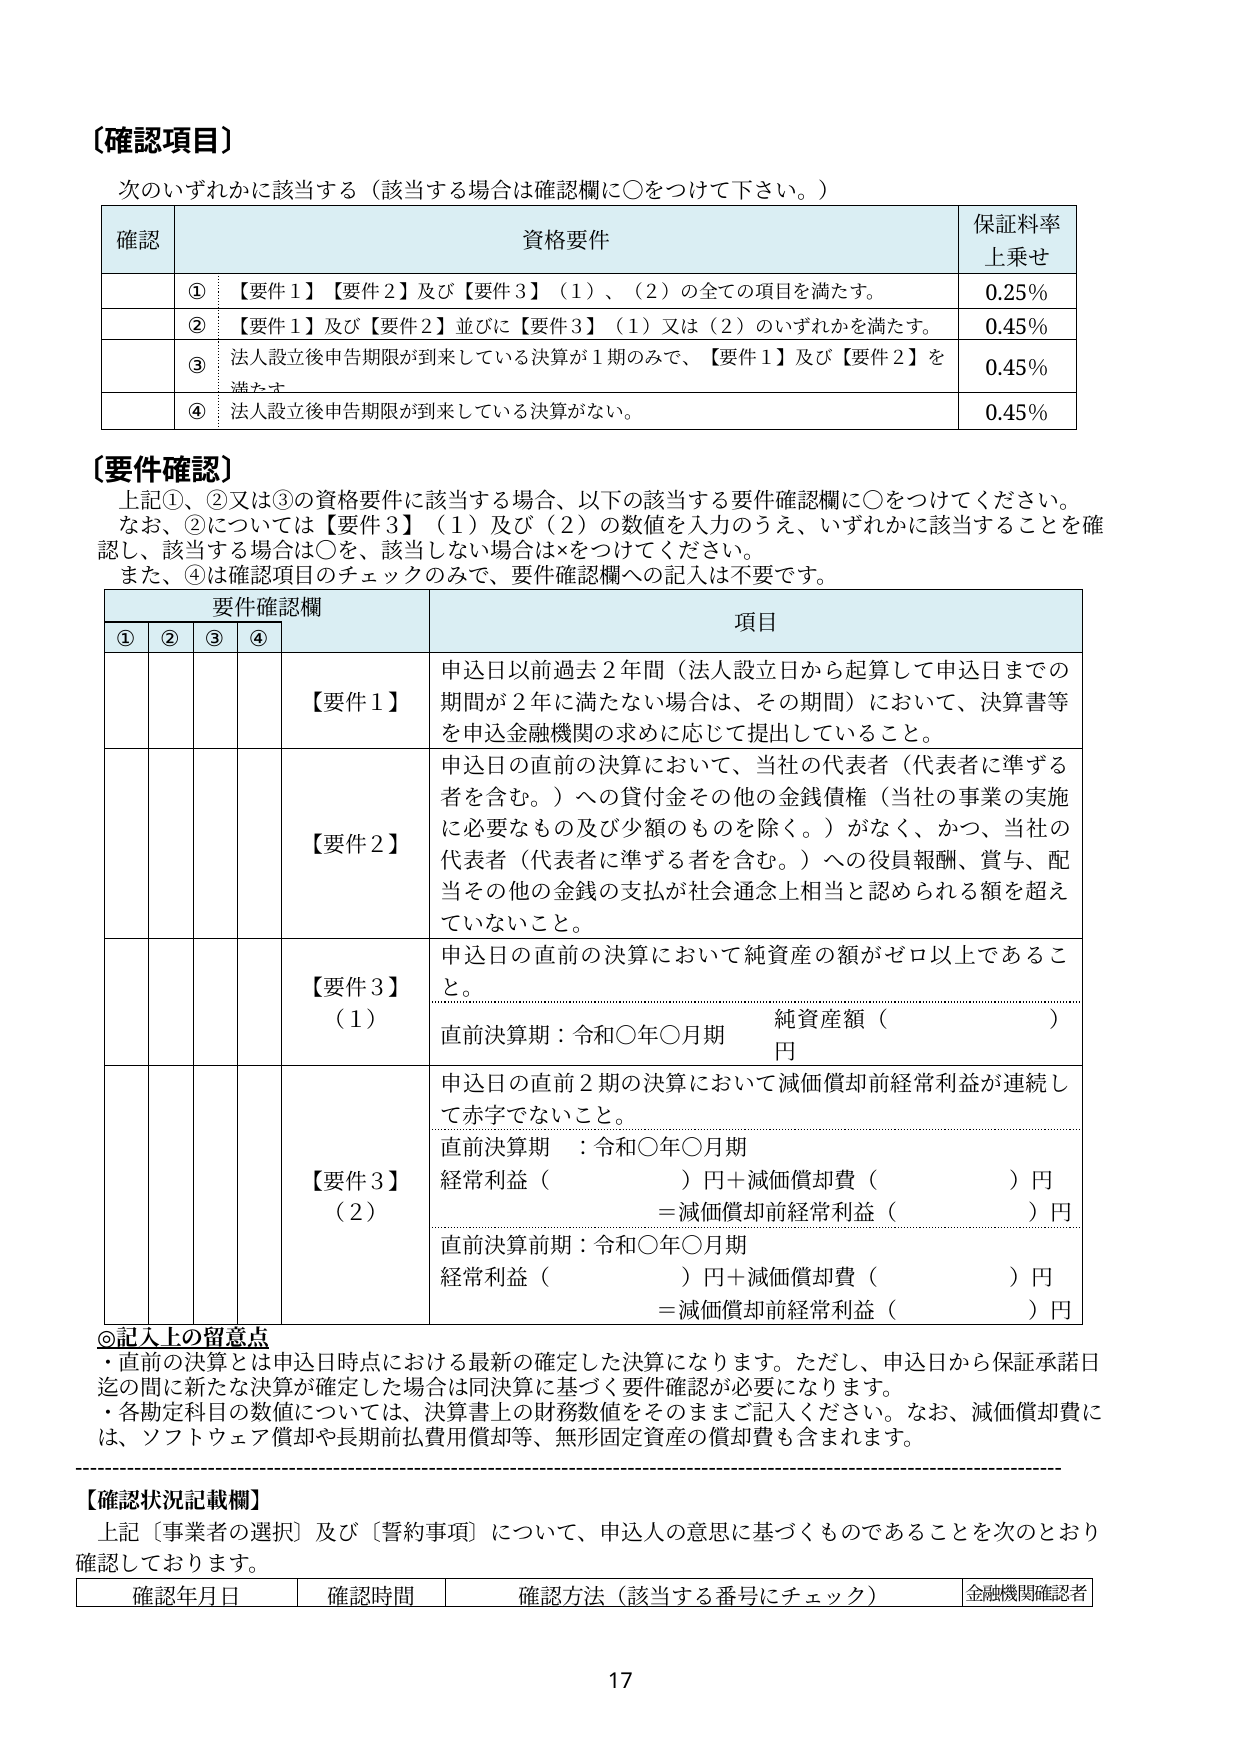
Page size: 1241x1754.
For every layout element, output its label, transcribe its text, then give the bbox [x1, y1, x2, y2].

table_cell [105, 653, 148, 748]
table_cell [149, 1066, 193, 1324]
table_header 保証料率上乗せ [959, 206, 1076, 273]
table_header 確認 [102, 206, 174, 273]
table_header 確認時間 [298, 1579, 445, 1606]
text 次のいずれかに該当する（該当する場合は確認欄に○をつけて下さい。） [97, 172, 1165, 205]
table_cell 【要件１】 [282, 653, 429, 748]
table_cell 申込日の直前の決算において、当社の代表者（代表者に準ずる者を含む。）への貸付金その他の金銭債権（当社の事業の実施に必要なもの及び少額のものを除く。）がなく、かつ、当社の代表者（代表者に準ずる者を含む。）への役員報酬、賞与、配当その他の金銭の支払が社会通念上相当と認められる額を超えていないこと。 [430, 749, 1082, 937]
text また、④は確認項目のチェックのみで、要件確認欄への記入は不要です。 [97, 564, 1165, 589]
table_cell [102, 340, 174, 392]
table_cell [149, 653, 193, 748]
table_cell 申込日以前過去２年間（法人設立日から起算して申込日までの期間が２年に満たない場合は、その期間）において、決算書等を申込金融機関の求めに応じて提出していること。 [430, 653, 1082, 748]
table_cell ③ [175, 340, 219, 392]
table_cell 直前決算期 ：令和○年○月期 [430, 1129, 1082, 1162]
table_header 確認方法（該当する番号にチェック） [446, 1579, 962, 1606]
table_cell 申込日の直前の決算において純資産の額がゼロ以上であること。 [430, 939, 1082, 1001]
table_header 金融機関確認者 [963, 1579, 1092, 1606]
table_cell [238, 939, 281, 1065]
table_cell [194, 939, 237, 1065]
table_cell [238, 749, 281, 937]
table_cell [149, 939, 193, 1065]
table_cell ④ [238, 623, 281, 652]
text 迄の間に新たな決算が確定した場合は同決算に基づく要件確認が必要になります。 [97, 1375, 1165, 1400]
table_cell [194, 1066, 237, 1324]
text ・各勘定科目の数値については、決算書上の財務数値をそのままご記入ください。なお、減価償却費に [97, 1400, 1165, 1425]
table_cell ③ [194, 623, 237, 652]
table_header 確認年月日 [77, 1579, 297, 1606]
table_cell ＝減価償却前経常利益（ ）円 [430, 1292, 1082, 1324]
text -------------------------------------------------------------------------------------------------------------------------------------- [75, 1450, 1187, 1484]
table_cell 【要件１】及び【要件２】並びに【要件３】（１）又は（２）のいずれかを満たす。 [219, 309, 958, 338]
text 上記〔事業者の選択〕及び〔誓約事項〕について、申込人の意思に基づくものであることを次のとおり [75, 1515, 1165, 1547]
table_cell [194, 749, 237, 937]
table_cell ① [105, 623, 148, 652]
table_cell 0.25％ [959, 274, 1076, 308]
table_cell [105, 939, 148, 1065]
table_cell ＝減価償却前経常利益（ ）円 [430, 1194, 1082, 1227]
table_cell 【要件２】 [282, 749, 429, 937]
text 〔要件確認〕 [75, 447, 1165, 489]
table_header 資格要件 [175, 206, 958, 273]
table_header 項目 [430, 590, 1082, 652]
table_cell [102, 274, 174, 308]
table_cell ① [175, 274, 219, 308]
text ◎記入上の留意点 [97, 1325, 1165, 1350]
text 上記①、②又は③の資格要件に該当する場合、以下の該当する要件確認欄に○をつけてください。 [97, 489, 1165, 514]
table_cell [102, 309, 174, 338]
table_cell [105, 1066, 148, 1324]
text 認し、該当する場合は〇を、該当しない場合は×をつけてください。 [97, 539, 1165, 564]
text 確認しております。 [75, 1547, 1165, 1578]
text 〔確認項目〕 [75, 106, 1165, 172]
table_cell [238, 653, 281, 748]
table_cell [238, 1066, 281, 1324]
table_cell 0.45％ [959, 309, 1076, 338]
table_cell 経常利益（ ）円＋減価償却費（ ）円 [430, 1162, 1082, 1194]
table_cell [149, 749, 193, 937]
table_cell 法人設立後申告期限が到来している決算がない。 [219, 393, 958, 429]
table_cell [282, 621, 429, 652]
text なお、②については【要件３】（１）及び（２）の数値を入力のうえ、いずれかに該当することを確 [97, 514, 1165, 539]
table_header 要件確認欄 [105, 590, 429, 621]
text 【確認状況記載欄】 [75, 1484, 1165, 1515]
table_cell 0.45％ [959, 393, 1076, 429]
table_cell 【要件１】【要件２】及び【要件３】（１）、（２）の全ての項目を満たす。 [219, 274, 958, 308]
table_cell 直前決算前期：令和○年○月期 [430, 1227, 1082, 1259]
table_cell 純資産額（ ）円 [763, 1001, 1082, 1065]
table_cell 直前決算期：令和○年○月期 [430, 1001, 763, 1065]
table_cell [105, 749, 148, 937]
table_cell ② [175, 309, 219, 338]
table_cell 法人設立後申告期限が到来している決算が１期のみで、【要件１】及び【要件２】を満たす。 [219, 340, 958, 392]
table_cell 【要件３】 （２） [282, 1066, 429, 1324]
table_cell [194, 653, 237, 748]
text は、ソフトウェア償却や長期前払費用償却等、無形固定資産の償却費も含まれます。 [97, 1425, 1165, 1450]
table_cell ② [149, 623, 193, 652]
table_cell ④ [175, 393, 219, 429]
table_cell 経常利益（ ）円＋減価償却費（ ）円 [430, 1259, 1082, 1292]
table_cell 【要件３】 （１） [282, 939, 429, 1065]
table_cell 0.45％ [959, 340, 1076, 392]
table_cell 申込日の直前２期の決算において減価償却前経常利益が連続して赤字でないこと。 [430, 1066, 1082, 1129]
text ・直前の決算とは申込日時点における最新の確定した決算になります。ただし、申込日から保証承諾日 [97, 1350, 1165, 1375]
table_cell [102, 393, 174, 429]
